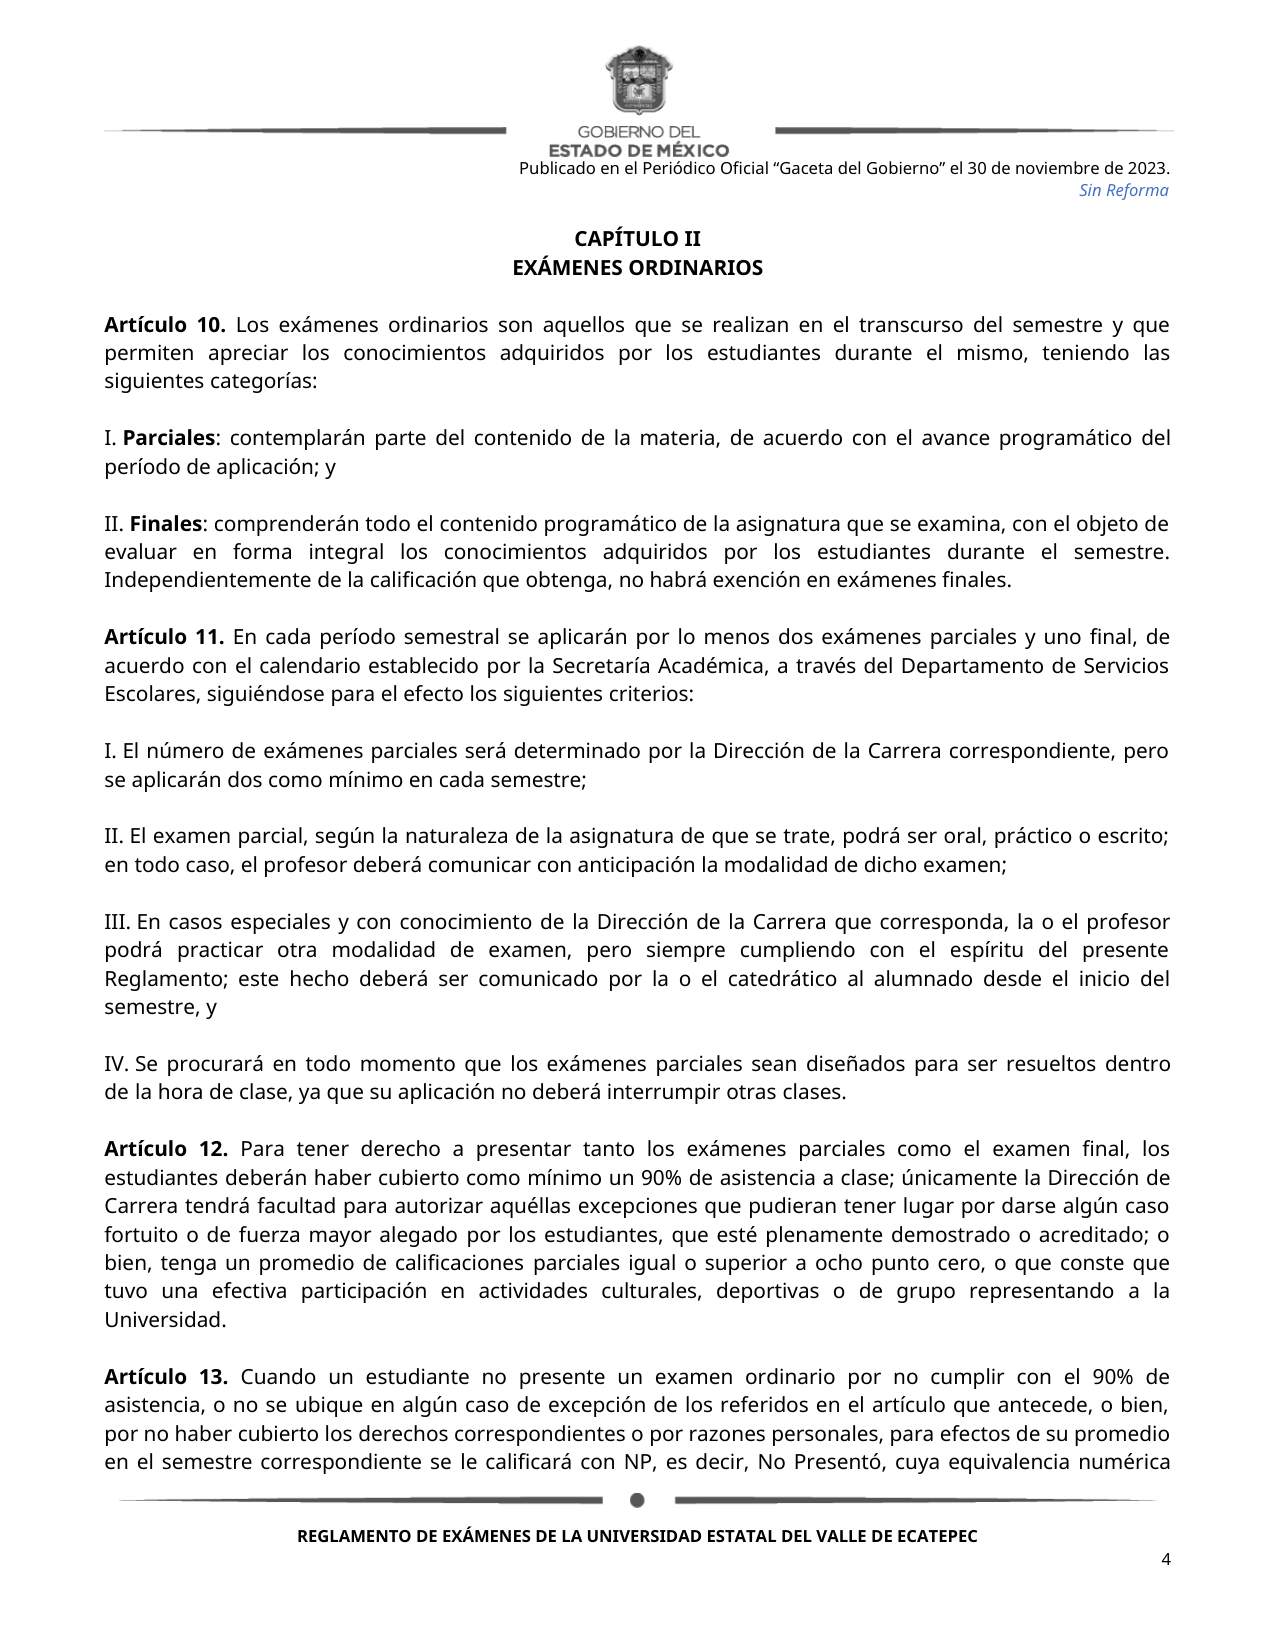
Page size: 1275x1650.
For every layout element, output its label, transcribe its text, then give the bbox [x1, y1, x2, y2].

list En casos especiales y con conocimiento de la Dirección de la Carrera que corresponda, la o el profesor podrá practicar otra modalidad de examen, pero siempre cumpliendo con el espíritu del presente Reglamento; este hecho deberá ser comunicado por la o el catedrático al alumnado desde el inicio del semestre, y [104, 907, 1171, 1021]
picture [104, 44, 1175, 157]
text Artículo 12. Para tener derecho a presentar tanto los exámenes parciales como el examen final, los estudiantes deberán haber cubierto como mínimo un 90% de asistencia a clase; únicamente la Dirección de Carrera tendrá facultad para autorizar aquéllas excepciones que pudieran tener lugar por darse algún caso fortuito o de fuerza mayor alegado por los estudiantes, que esté plenamente demostrado o acreditado; o bien, tenga un promedio de calificaciones parciales igual o superior a ocho punto cero, o que conste que tuvo una efectiva participación en actividades culturales, deportivas o de grupo representando a la Universidad. [104, 1134, 1171, 1333]
text Artículo 10. Los exámenes ordinarios son aquellos que se realizan en el transcurso del semestre y que permiten apreciar los conocimientos adquiridos por los estudiantes durante el mismo, teniendo las siguientes categorías: [104, 310, 1171, 395]
list Finales: comprenderán todo el contenido programático de la asignatura que se examina, con el objeto de evaluar en forma integral los conocimientos adquiridos por los estudiantes durante el semestre. Independientemente de la calificación que obtenga, no habrá exención en exámenes finales. [104, 509, 1171, 594]
text Artículo 11. En cada período semestral se aplicarán por lo menos dos exámenes parciales y uno final, de acuerdo con el calendario establecido por la Secretaría Académica, a través del Departamento de Servicios Escolares, siguiéndose para el efecto los siguientes criterios: [104, 622, 1171, 708]
list Se procurará en todo momento que los exámenes parciales sean diseñados para ser resueltos dentro de la hora de clase, ya que su aplicación no deberá interrumpir otras clases. [104, 1049, 1171, 1106]
subtitle CAPÍTULO II [104, 224, 1171, 253]
picture [118, 1493, 1157, 1508]
subtitle EXÁMENES ORDINARIOS [104, 253, 1171, 281]
list El examen parcial, según la naturaleza de la asignatura de que se trate, podrá ser oral, práctico o escrito; en todo caso, el profesor deberá comunicar con anticipación la modalidad de dicho examen; [104, 822, 1171, 878]
list Parciales: contemplarán parte del contenido de la materia, de acuerdo con el avance programático del período de aplicación; y [104, 423, 1171, 480]
list El número de exámenes parciales será determinado por la Dirección de la Carrera correspondiente, pero se aplicarán dos como mínimo en cada semestre; [104, 736, 1171, 793]
